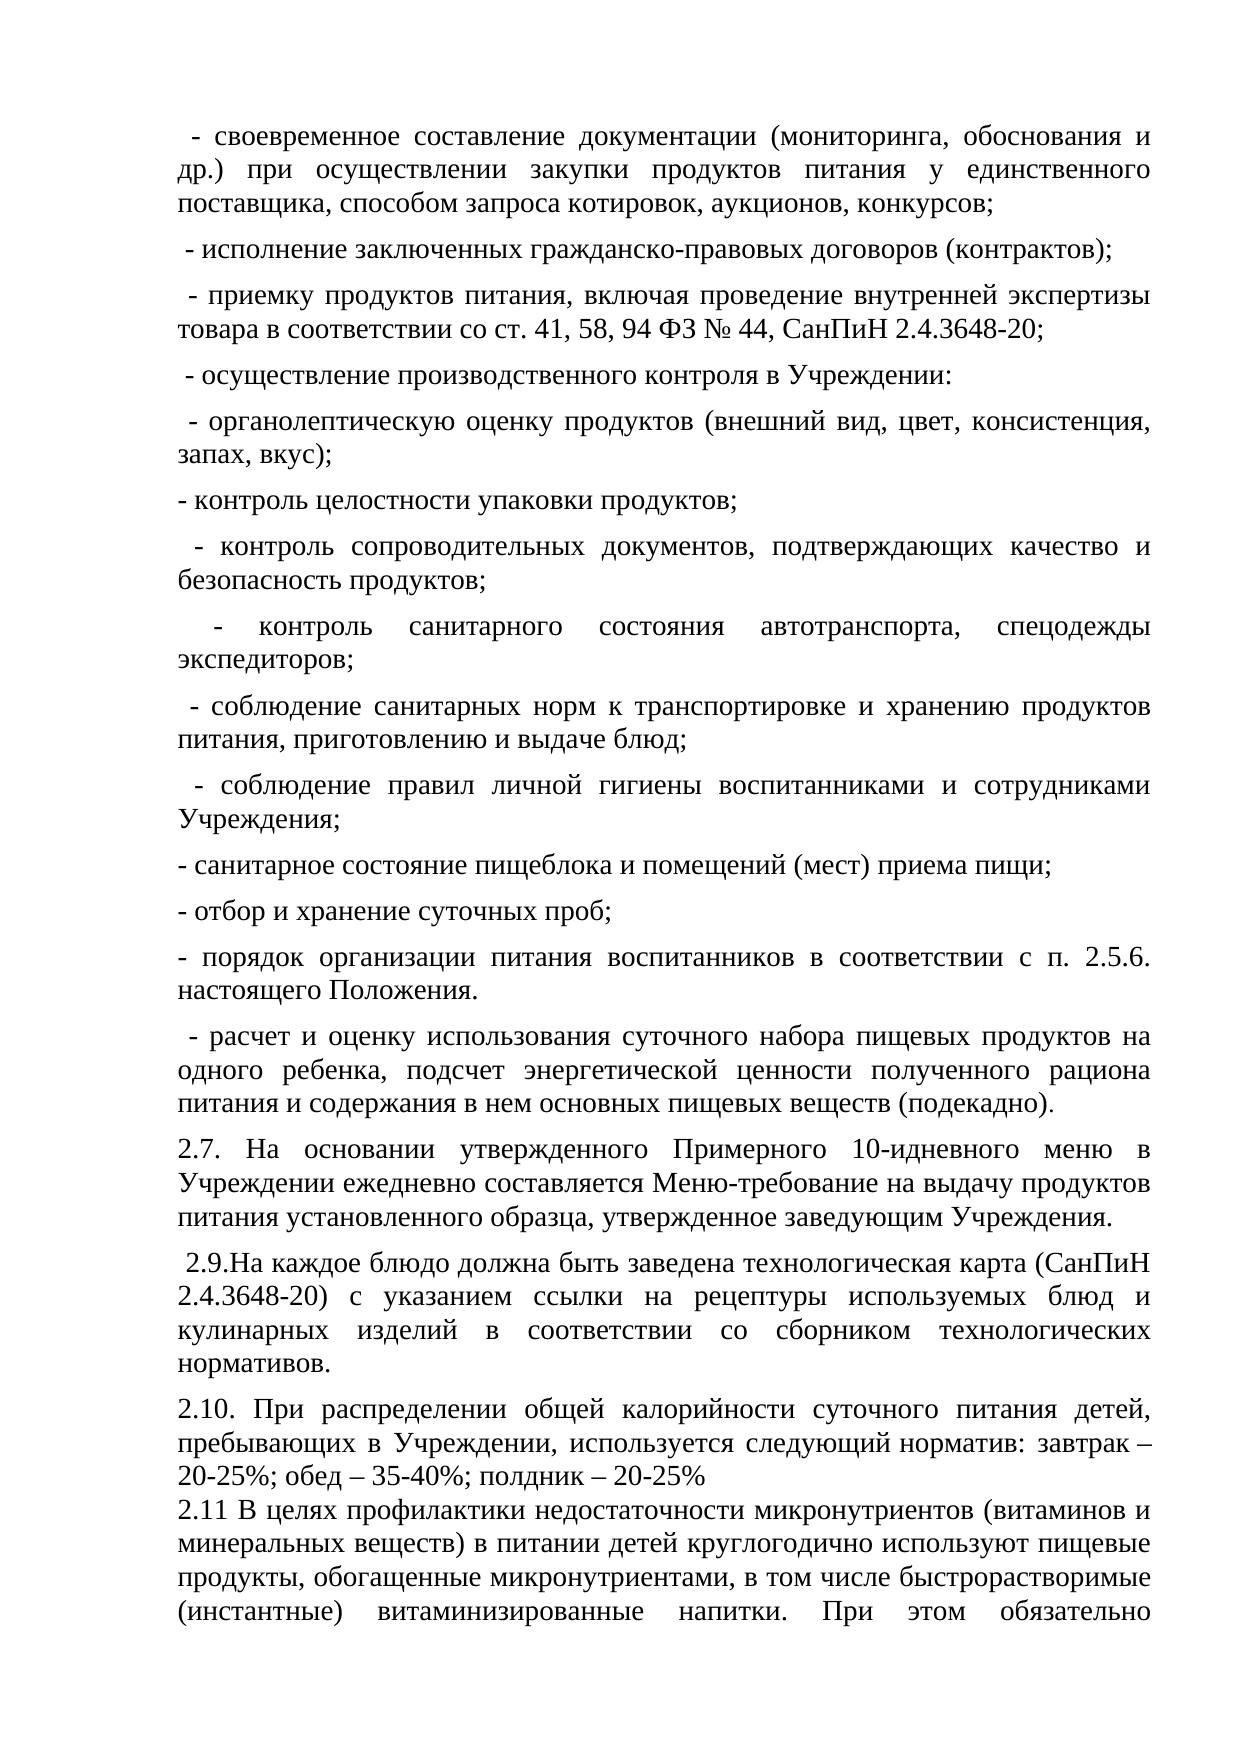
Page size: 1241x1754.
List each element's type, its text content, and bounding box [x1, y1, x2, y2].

text 2.9.На каждое блюдо должна быть заведена технологическая карта (СанПиН 2.4.3648-20) с указанием ссылки на рецептуры используемых блюд и кулинарных изделий в соответствии со сборником технологических нормативов. [177, 1245, 1152, 1379]
text - приемку продуктов питания, включая проведение внутренней экспертизы товара в соответствии со ст. 41, 58, 94 ФЗ № 44, СанПиН 2.4.3648-20; [177, 277, 1152, 344]
text - соблюдение санитарных норм к транспортировке и хранению продуктов питания, приготовлению и выдаче блюд; [177, 688, 1152, 755]
text 2.10. При распределении общей калорийности суточного питания детей, пребывающих в Учреждении, используется следующий норматив: завтрак – 20-25%; обед – 35-40%; полдник – 20-25% [177, 1391, 1152, 1492]
text - контроль сопроводительных документов, подтверждающих качество и безопасность продуктов; [177, 528, 1152, 596]
text - контроль целостности упаковки продуктов; [177, 482, 1152, 516]
text - порядок организации питания воспитанников в соответствии с п. 2.5.6. настоящего Положения. [177, 939, 1152, 1006]
text - санитарное состояние пищеблока и помещений (мест) приема пищи; [177, 847, 1152, 880]
text - органолептическую оценку продуктов (внешний вид, цвет, консистенция, запах, вкус); [177, 403, 1152, 470]
text 2.7. На основании утвержденного Примерного 10-идневного меню в Учреждении ежедневно составляется Меню-требование на выдачу продуктов питания установленного образца, утвержденное заведующим Учреждения. [177, 1132, 1152, 1232]
text - осуществление производственного контроля в Учреждении: [177, 357, 1152, 390]
text - контроль санитарного состояния автотранспорта, спецодежды экспедиторов; [177, 608, 1152, 675]
text - своевременное составление документации (мониторинга, обоснования и др.) при осуществлении закупки продуктов питания у единственного поставщика, способом запроса котировок, аукционов, конкурсов; [177, 118, 1152, 219]
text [177, 1492, 1152, 1626]
text - исполнение заключенных гражданско-правовых договоров (контрактов); [177, 231, 1152, 265]
text - соблюдение правил личной гигиены воспитанниками и сотрудниками Учреждения; [177, 767, 1152, 834]
text - отбор и хранение суточных проб; [177, 893, 1152, 926]
text - расчет и оценку использования суточного набора пищевых продуктов на одного ребенка, подсчет энергетической ценности полученного рациона питания и содержания в нем основных пищевых веществ (подекадно). [177, 1018, 1152, 1119]
